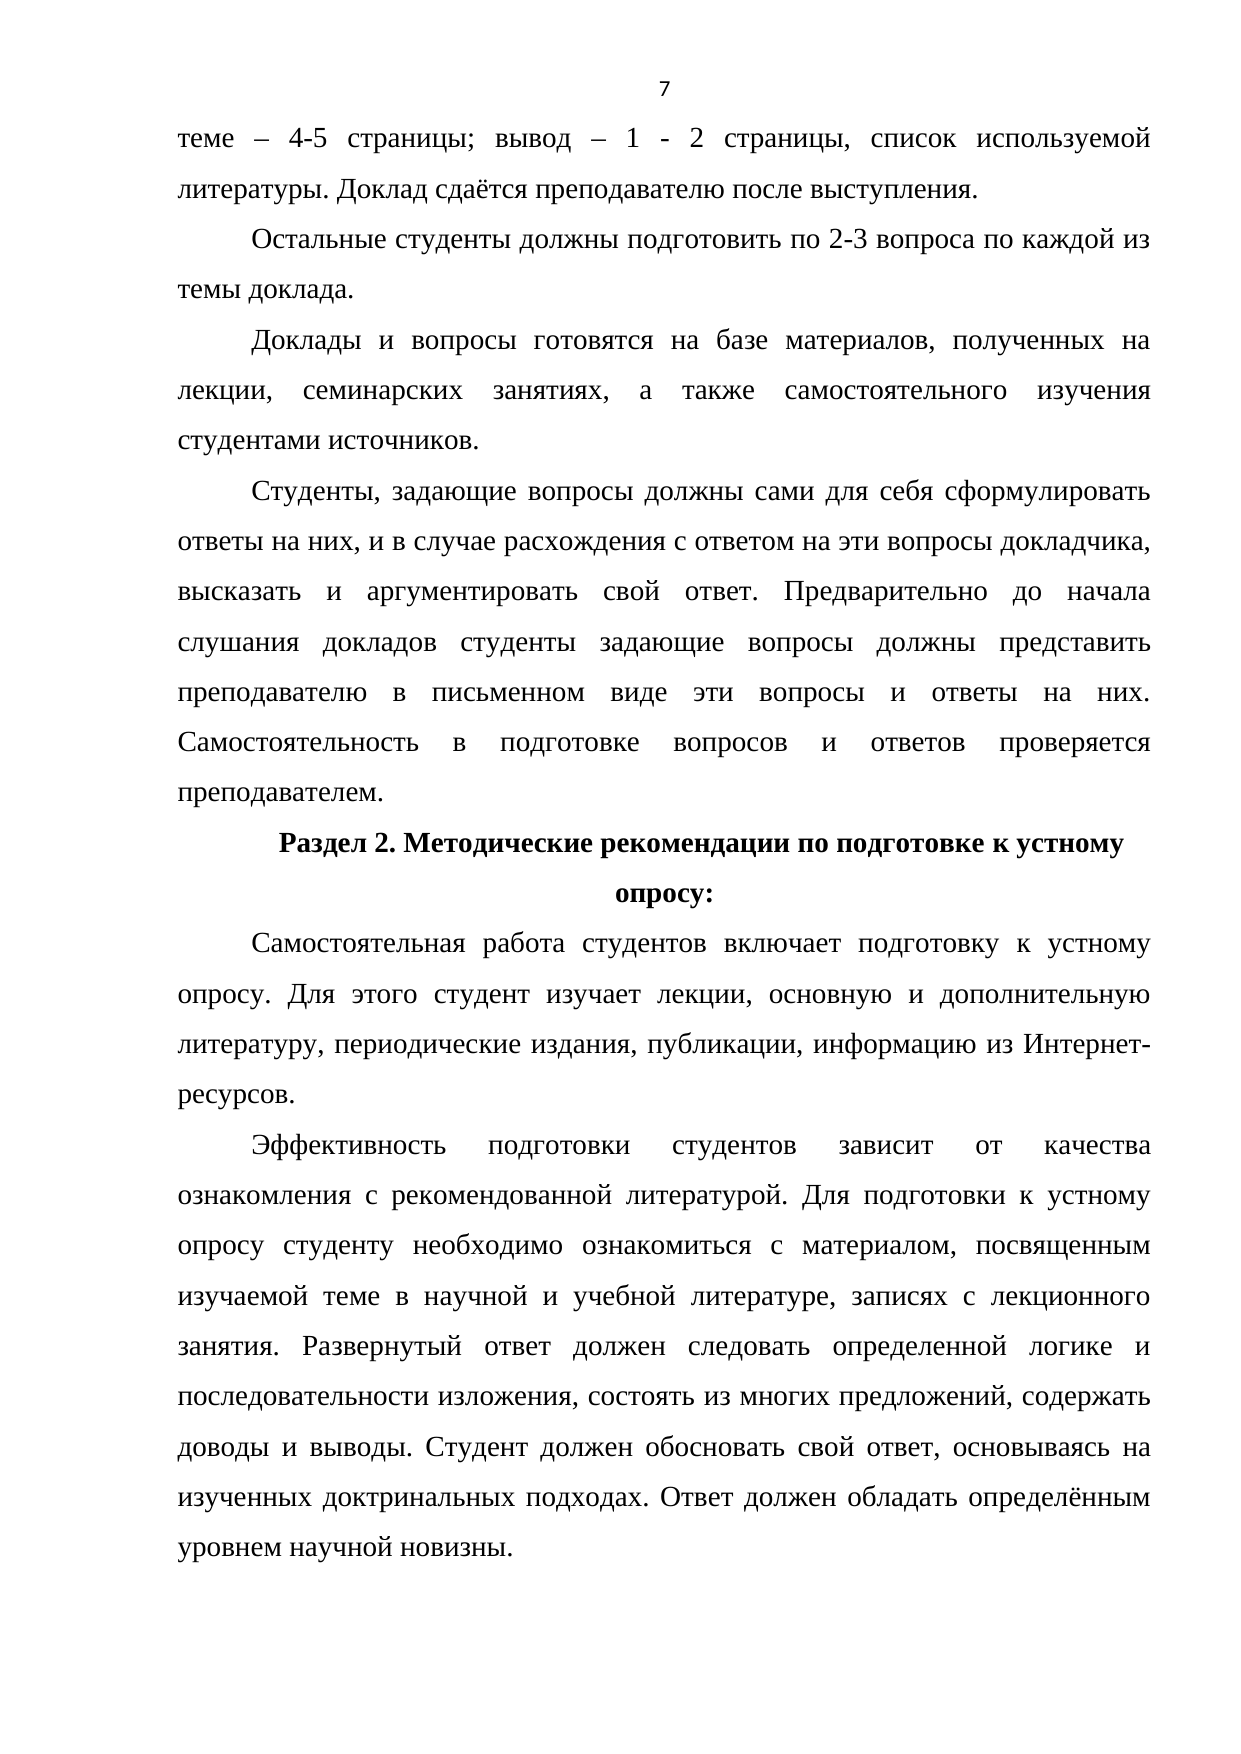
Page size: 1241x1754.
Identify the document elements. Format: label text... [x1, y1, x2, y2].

text Доклады и вопросы готовятся на базе материалов, полученных на лекции, семинарских занятиях, а также самостоятельного изучения студентами источников. [177, 322, 1152, 456]
text Остальные студенты должны подготовить по 2-3 вопроса по каждой из темы доклада. [177, 221, 1152, 305]
text Эффективность подготовки студентов зависит от качества ознакомления с рекомендованной литературой. Для подготовки к устному опросу студенту необходимо ознакомиться с материалом, посвященным изучаемой теме в научной и учебной литературе, записях с лекционного занятия. Развернутый ответ должен следовать определенной логике и последовательности изложения, состоять из многих предложений, содержать доводы и выводы. Студент должен обосновать свой ответ, основываясь на изученных доктринальных подходах. Ответ должен обладать определённым уровнем научной новизны. [177, 1127, 1152, 1563]
text Студенты, задающие вопросы должны сами для себя сформулировать ответы на них, и в случае расхождения с ответом на эти вопросы докладчика, высказать и аргументировать свой ответ. Предварительно до начала слушания докладов студенты задающие вопросы должны представить преподавателю в письменном виде эти вопросы и ответы на них. Самостоятельность в подготовке вопросов и ответов проверяется преподавателем. [177, 473, 1152, 808]
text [177, 121, 1152, 204]
text Раздел 2. Методические рекомендации по подготовке к устному опросу: [177, 825, 1152, 909]
text Самостоятельная работа студентов включает подготовку к устному опросу. Для этого студент изучает лекции, основную и дополнительную литературу, периодические издания, публикации, информацию из Интернет-ресурсов. [177, 926, 1152, 1110]
